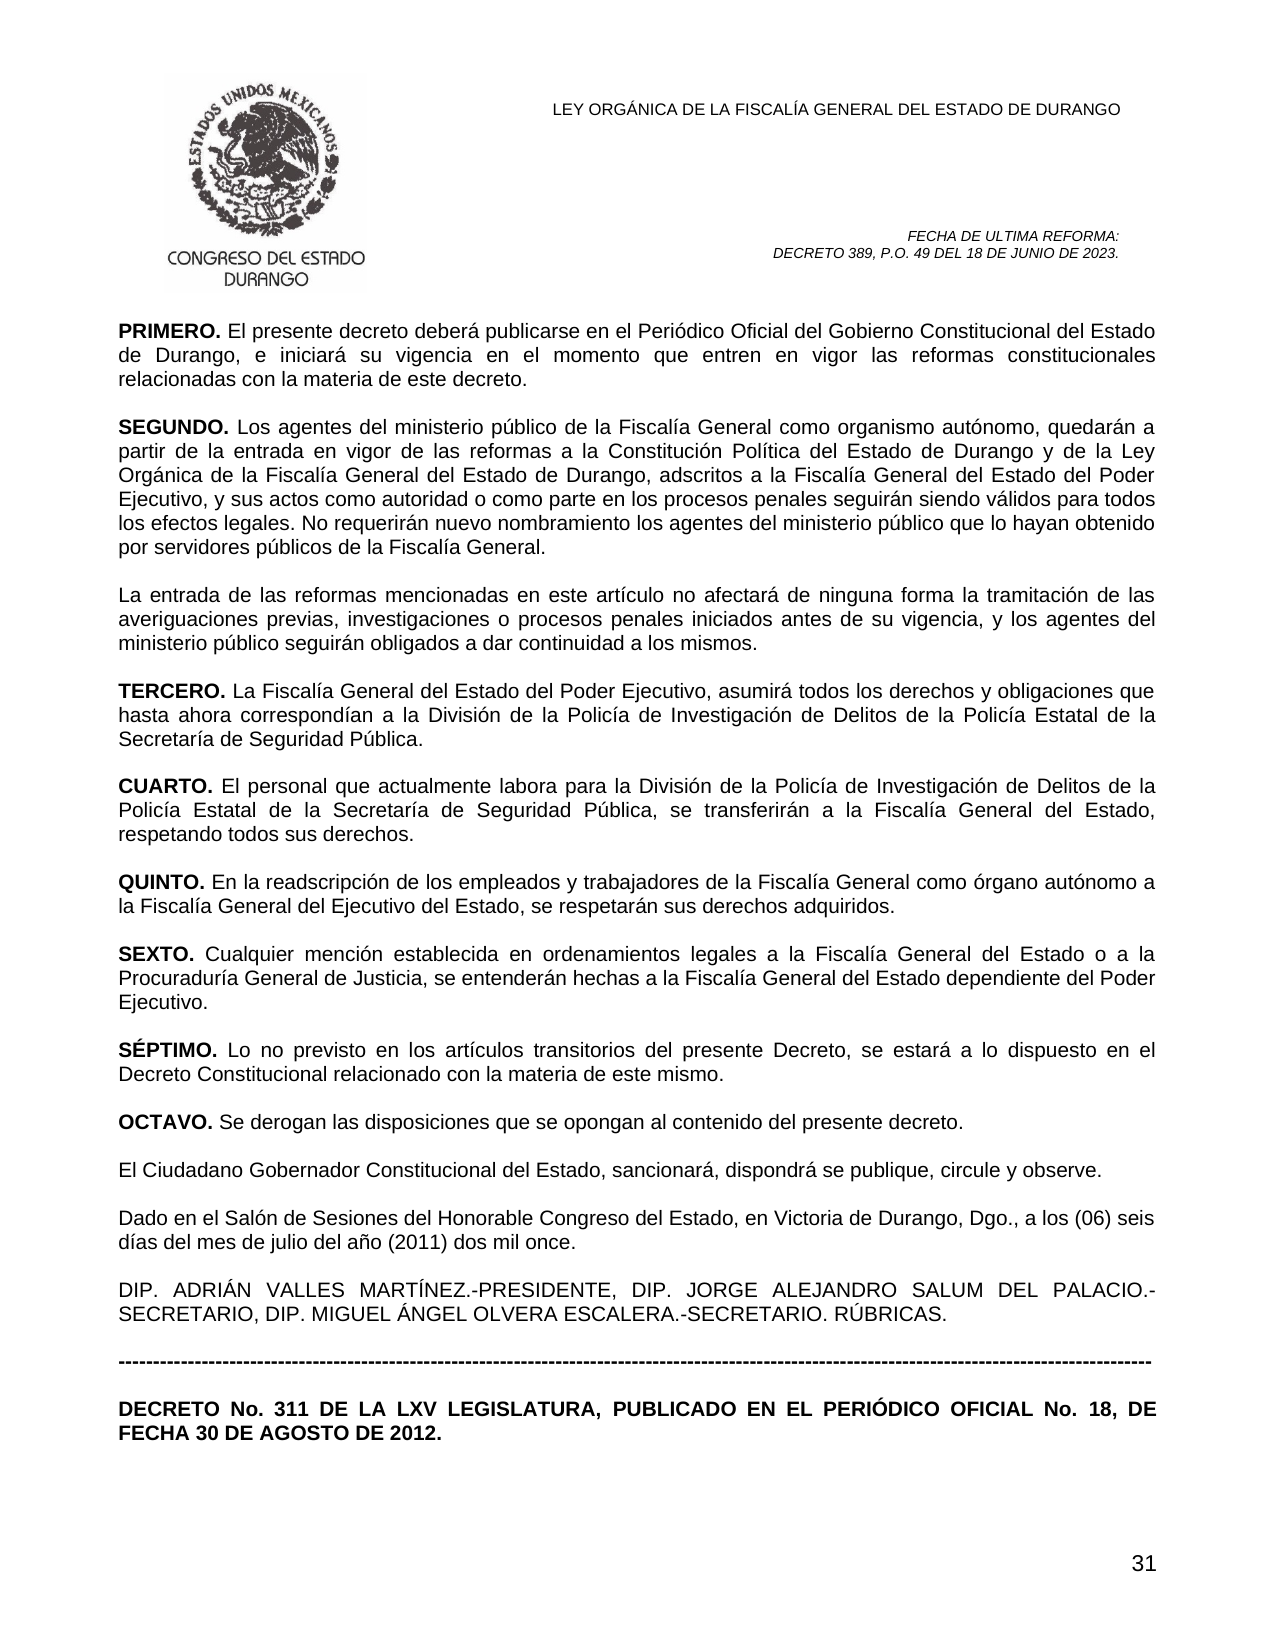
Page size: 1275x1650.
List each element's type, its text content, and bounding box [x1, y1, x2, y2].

text El Ciudadano Gobernador Constitucional del Estado, sancionará, dispondrá se publique, circule y observe. [118, 1158, 1157, 1182]
text CUARTO. El personal que actualmente labora para la División de la Policía de Investigación de Delitos de la Policía Estatal de la Secretaría de Seguridad Pública, se transferirán a la Fiscalía General del Estado, respetando todos sus derechos. [118, 774, 1157, 846]
text PRIMERO. El presente decreto deberá publicarse en el Periódico Oficial del Gobierno Constitucional del Estado de Durango, e iniciará su vigencia en el momento que entren en vigor las reformas constitucionales relacionadas con la materia de este decreto. [118, 319, 1157, 391]
text ----------------------------------------------------------------------------------------------------------------------------------------------------- [118, 1349, 1157, 1373]
text SÉPTIMO. Lo no previsto en los artículos transitorios del presente Decreto, se estará a lo dispuesto en el Decreto Constitucional relacionado con la materia de este mismo. [118, 1038, 1157, 1086]
text Dado en el Salón de Sesiones del Honorable Congreso del Estado, en Victoria de Durango, Dgo., a los (06) seis días del mes de julio del año (2011) dos mil once. [118, 1206, 1157, 1253]
text QUINTO. En la readscripción de los empleados y trabajadores de la Fiscalía General como órgano autónomo a la Fiscalía General del Ejecutivo del Estado, se respetarán sus derechos adquiridos. [118, 870, 1157, 918]
text TERCERO. La Fiscalía General del Estado del Poder Ejecutivo, asumirá todos los derechos y obligaciones que hasta ahora correspondían a la División de la Policía de Investigación de Delitos de la Policía Estatal de la Secretaría de Seguridad Pública. [118, 678, 1157, 750]
text SEGUNDO. Los agentes del ministerio público de la Fiscalía General como organismo autónomo, quedarán a partir de la entrada en vigor de las reformas a la Constitución Política del Estado de Durango y de la Ley Orgánica de la Fiscalía General del Estado de Durango, adscritos a la Fiscalía General del Estado del Poder Ejecutivo, y sus actos como autoridad o como parte en los procesos penales seguirán siendo válidos para todos los efectos legales. No requerirán nuevo nombramiento los agentes del ministerio público que lo hayan obtenido por servidores públicos de la Fiscalía General. [118, 415, 1157, 559]
text La entrada de las reformas mencionadas en este artículo no afectará de ninguna forma la tramitación de las averiguaciones previas, investigaciones o procesos penales iniciados antes de su vigencia, y los agentes del ministerio público seguirán obligados a dar continuidad a los mismos. [118, 583, 1157, 654]
picture [163, 73, 367, 293]
text OCTAVO. Se derogan las disposiciones que se opongan al contenido del presente decreto. [118, 1110, 1157, 1134]
text DIP. ADRIÁN VALLES MARTÍNEZ.-PRESIDENTE, DIP. JORGE ALEJANDRO SALUM DEL PALACIO.-SECRETARIO, DIP. MIGUEL ÁNGEL OLVERA ESCALERA.-SECRETARIO. RÚBRICAS. [118, 1277, 1157, 1325]
text SEXTO. Cualquier mención establecida en ordenamientos legales a la Fiscalía General del Estado o a la Procuraduría General de Justicia, se entenderán hechas a la Fiscalía General del Estado dependiente del Poder Ejecutivo. [118, 942, 1157, 1014]
subtitle DECRETO No. 311 DE LA LXV LEGISLATURA, PUBLICADO EN EL PERIÓDICO OFICIAL No. 18, DE FECHA 30 DE AGOSTO DE 2012. [118, 1397, 1157, 1445]
